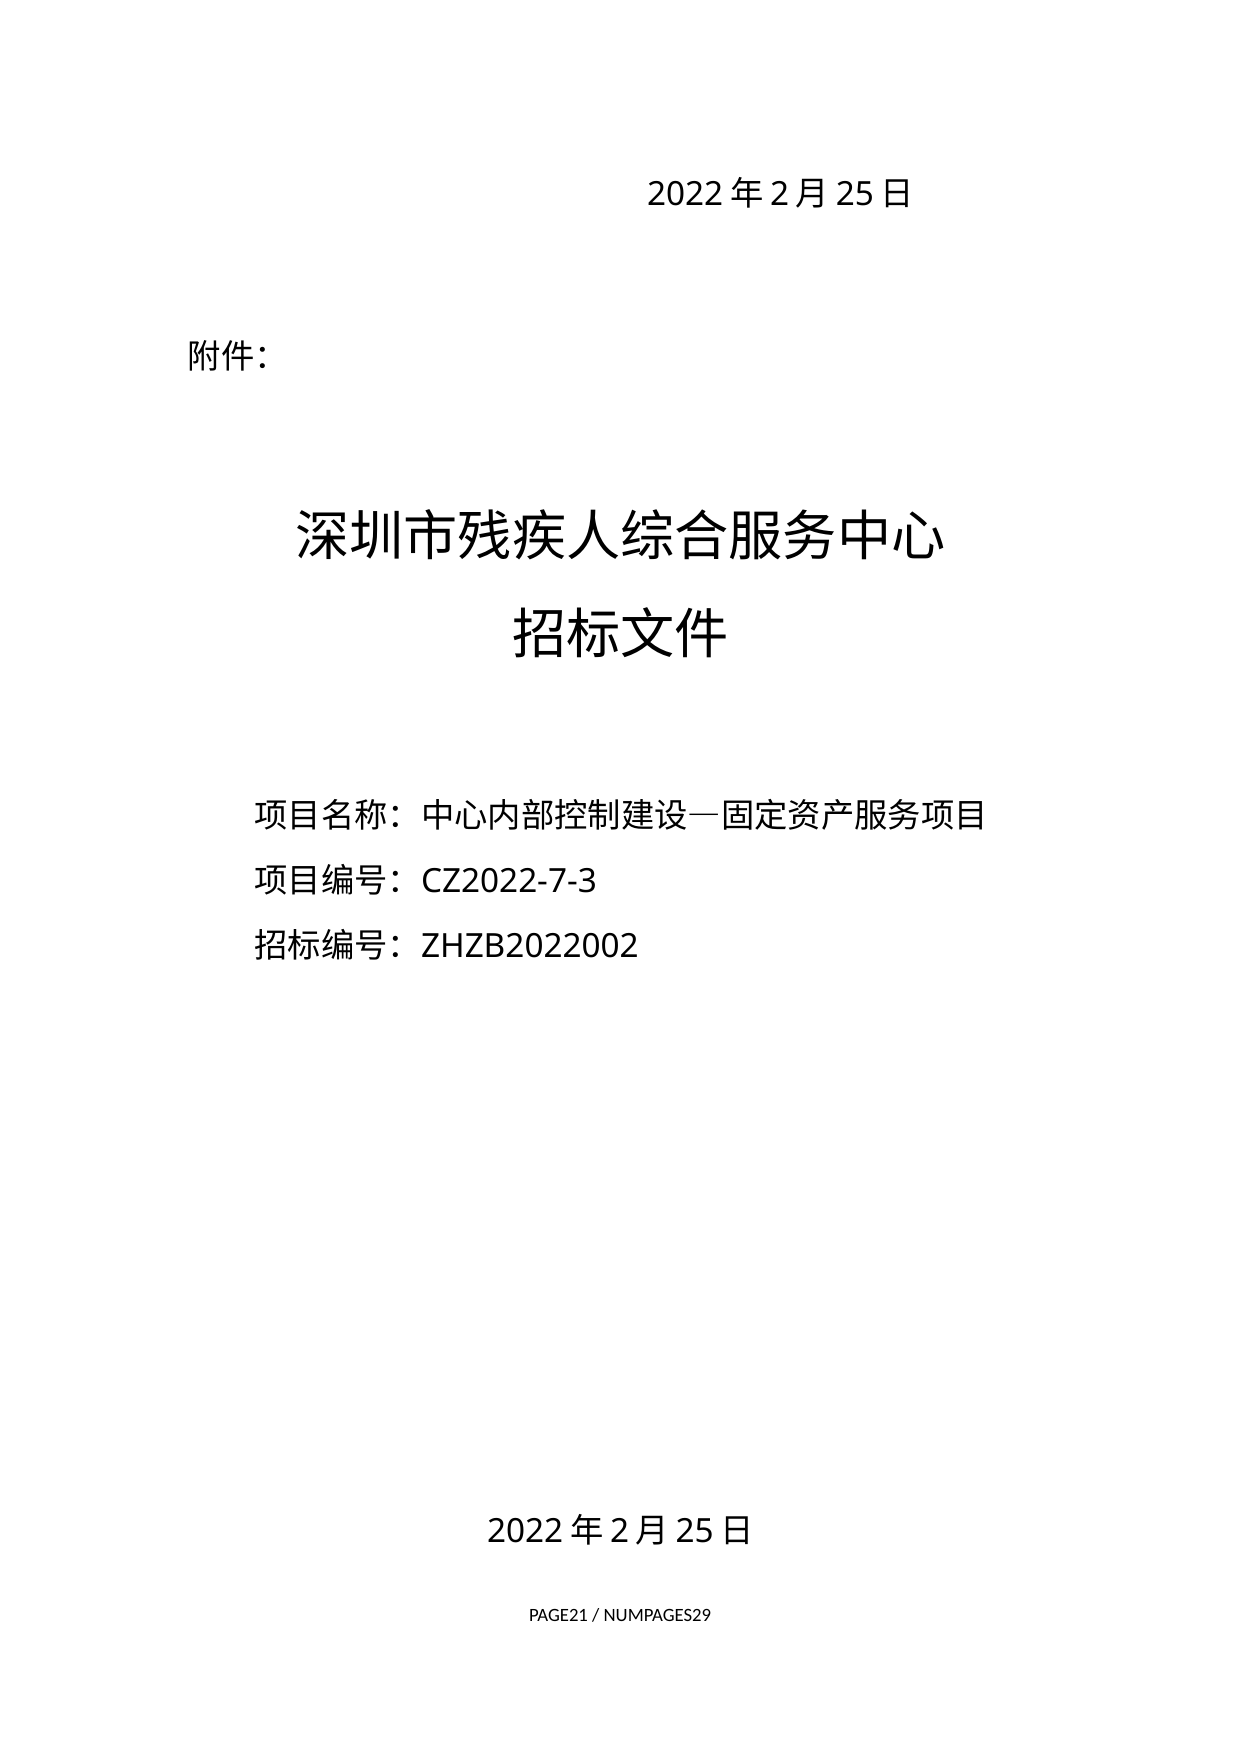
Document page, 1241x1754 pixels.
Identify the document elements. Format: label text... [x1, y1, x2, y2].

text 项目名称：中心内部控制建设—固定资产服务项目 [187, 781, 1053, 846]
text 项目编号：CZ2022-7-3 [187, 846, 1053, 911]
text 2022年2月25日 [187, 1496, 1053, 1561]
text 附件： [187, 321, 1053, 386]
text 深圳市残疾人综合服务中心 [187, 483, 1053, 581]
text 招标文件 [187, 581, 1053, 678]
text 2022年2月25日 [297, 158, 1053, 223]
text 招标编号：ZHZB2022002 [187, 911, 1053, 976]
